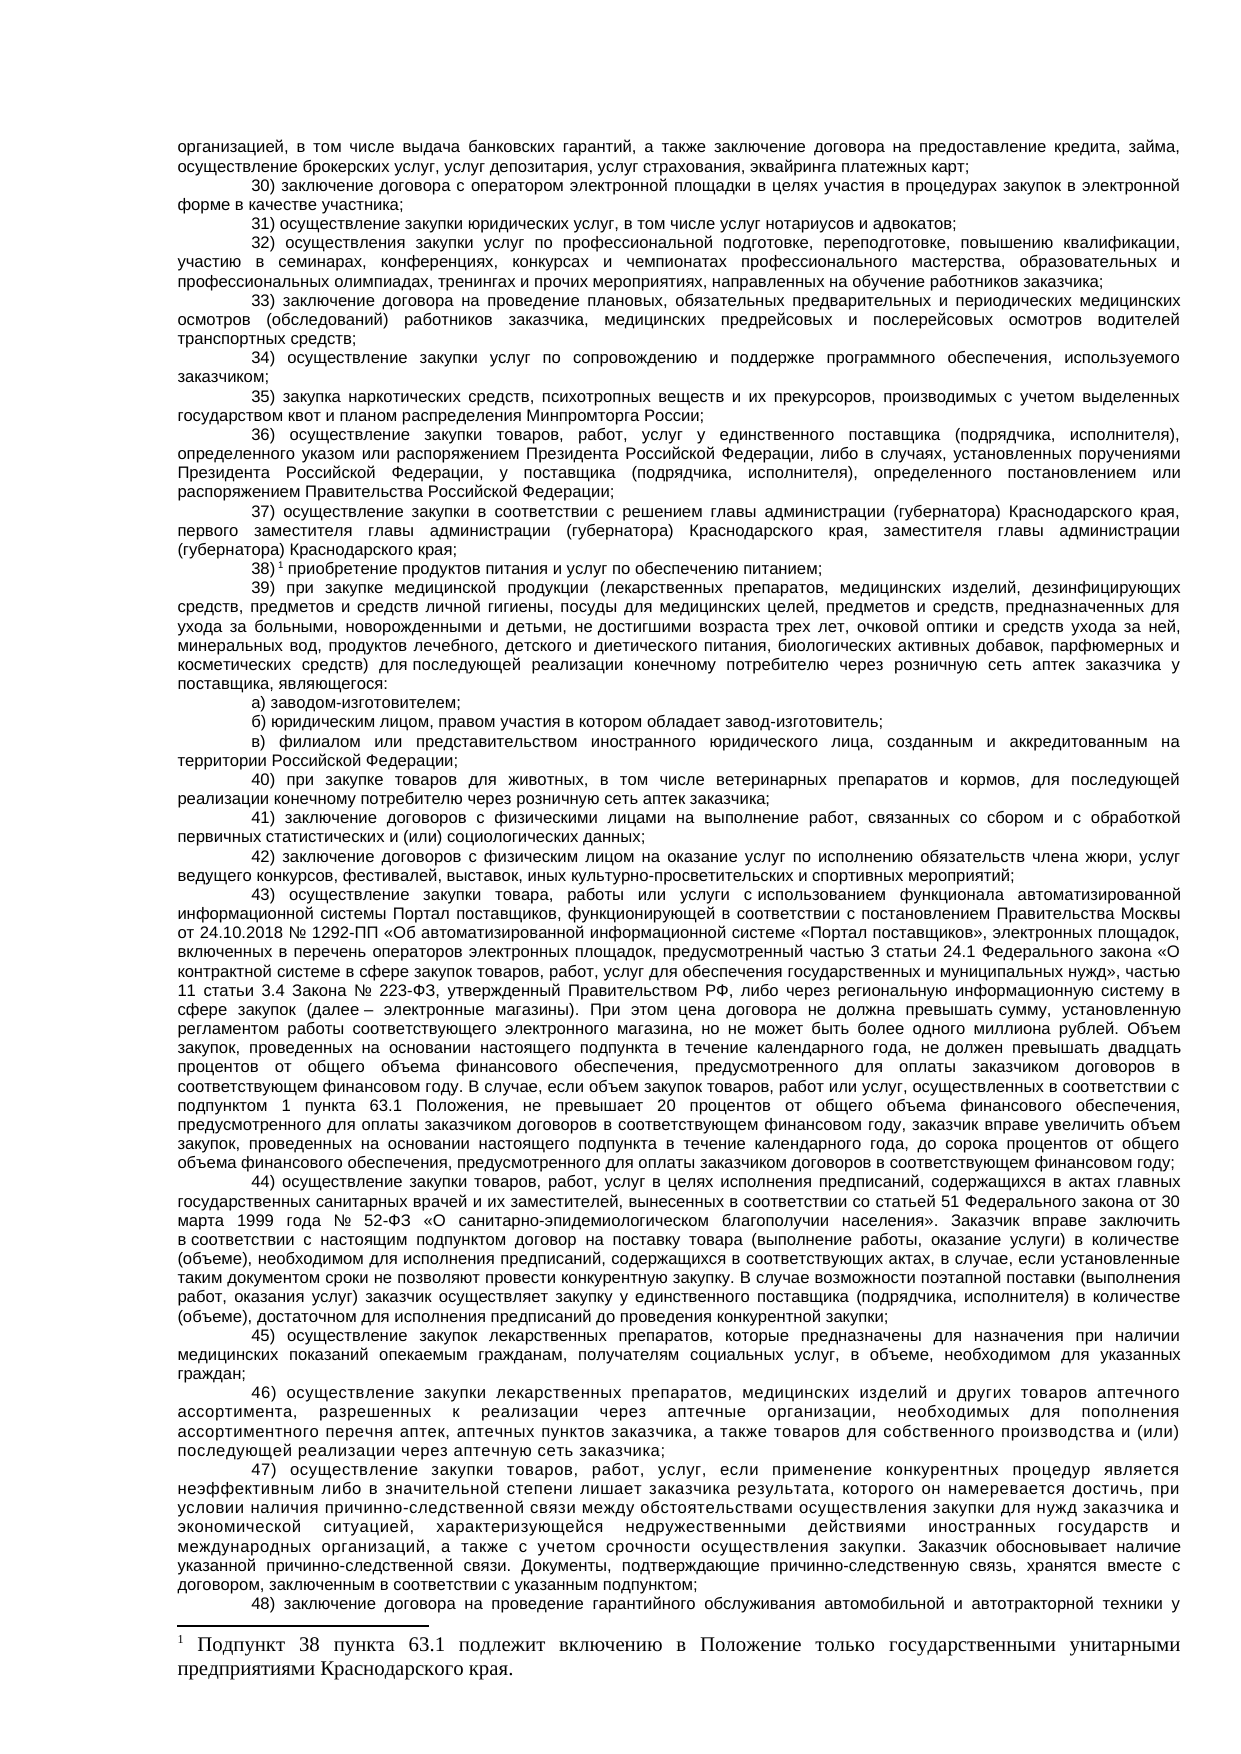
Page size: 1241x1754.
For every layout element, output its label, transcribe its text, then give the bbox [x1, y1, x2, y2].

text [177, 1594, 1181, 1613]
text в) филиалом или представительством иностранного юридического лица, созданным и аккредитованным на территории Российской Федерации; [177, 731, 1181, 770]
text 44) осуществление закупки товаров, работ, услуг в целях исполнения предписаний, содержащихся в актах главных государственных санитарных врачей и их заместителей, вынесенных в соответствии со статьей 51 Федерального закона от 30 марта 1999 года № 52-ФЗ «О санитарно-эпидемиологическом благополучии населения». Заказчик вправе заключить в соответствии с настоящим подпунктом договор на поставку товара (выполнение работы, оказание услуги) в количестве (объеме), необходимом для исполнения предписаний, содержащихся в соответствующих актах, в случае, если установленные таким документом сроки не позволяют провести конкурентную закупку. В случае возможности поэтапной поставки (выполнения работ, оказания услуг) заказчик осуществляет закупку у единственного поставщика (подрядчика, исполнителя) в количестве (объеме), достаточном для исполнения предписаний до проведения конкурентной закупки; [177, 1172, 1181, 1326]
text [177, 137, 1181, 176]
text 39) при закупке медицинской продукции (лекарственных препаратов, медицинских изделий, дезинфицирующих средств, предметов и средств личной гигиены, посуды для медицинских целей, предметов и средств, предназначенных для ухода за больными, новорожденными и детьми, не достигшими возраста трех лет, очковой оптики и средств ухода за ней, минеральных вод, продуктов лечебного, детского и диетического питания, биологических активных добавок, парфюмерных и косметических средств) для последующей реализации конечному потребителю через розничную сеть аптек заказчика у поставщика, являющегося: [177, 578, 1181, 693]
text 34) осуществление закупки услуг по сопровождению и поддержке программного обеспечения, используемого заказчиком; [177, 348, 1181, 386]
text б) юридическим лицом, правом участия в котором обладает завод-изготовитель; [177, 712, 1181, 731]
text а) заводом-изготовителем; [177, 693, 1181, 712]
text 35) закупка наркотических средств, психотропных веществ и их прекурсоров, производимых с учетом выделенных государством квот и планом распределения Минпромторга России; [177, 386, 1181, 425]
text 45) осуществление закупок лекарственных препаратов, которые предназначены для назначения при наличии медицинских показаний опекаемым гражданам, получателям социальных услуг, в объеме, необходимом для указанных граждан; [177, 1326, 1181, 1383]
text 43) осуществление закупки товара, работы или услуги с использованием функционала автоматизированной информационной системы Портал поставщиков, функционирующей в соответствии с постановлением Правительства Москвы от 24.10.2018 № 1292-ПП «Об автоматизированной информационной системе «Портал поставщиков», электронных площадок, включенных в перечень операторов электронных площадок, предусмотренный частью 3 статьи 24.1 Федерального закона «О контрактной системе в сфере закупок товаров, работ, услуг для обеспечения государственных и муниципальных нужд», частью 11 статьи 3.4 Закона № 223-ФЗ, утвержденный Правительством РФ, либо через региональную информационную систему в сфере закупок (далее – электронные магазины). При этом цена договора не должна превышать сумму, установленную регламентом работы соответствующего электронного магазина, но не может быть более одного миллиона рублей. Объем закупок, проведенных на основании настоящего подпункта в течение календарного года, не должен превышать двадцать процентов от общего объема финансового обеспечения, предусмотренного для оплаты заказчиком договоров в соответствующем финансовом году. В случае, если объем закупок товаров, работ или услуг, осуществленных в соответствии с подпунктом 1 пункта 63.1 Положения, не превышает 20 процентов от общего объема финансового обеспечения, предусмотренного для оплаты заказчиком договоров в соответствующем финансовом году, заказчик вправе увеличить объем закупок, проведенных на основании настоящего подпункта в течение календарного года, до сорока процентов от общего объема финансового обеспечения, предусмотренного для оплаты заказчиком договоров в соответствующем финансовом году; [177, 885, 1181, 1172]
text 37) осуществление закупки в соответствии с решением главы администрации (губернатора) Краснодарского края, первого заместителя главы администрации (губернатора) Краснодарского края, заместителя главы администрации (губернатора) Краснодарского края; [177, 501, 1181, 559]
text 32) осуществления закупки услуг по профессиональной подготовке, переподготовке, повышению квалификации, участию в семинарах, конференциях, конкурсах и чемпионатах профессионального мастерства, образовательных и профессиональных олимпиадах, тренингах и прочих мероприятиях, направленных на обучение работников заказчика; [177, 233, 1181, 291]
text 33) заключение договора на проведение плановых, обязательных предварительных и периодических медицинских осмотров (обследований) работников заказчика, медицинских предрейсовых и послерейсовых осмотров водителей транспортных средств; [177, 291, 1181, 348]
text 41) заключение договоров с физическими лицами на выполнение работ, связанных со сбором и с обработкой первичных статистических и (или) социологических данных; [177, 808, 1181, 846]
text 47) осуществление закупки товаров, работ, услуг, если применение конкурентных процедур является неэффективным либо в значительной степени лишает заказчика результата, которого он намеревается достичь, при условии наличия причинно-следственной связи между обстоятельствами осуществления закупки для нужд заказчика и экономической ситуацией, характеризующейся недружественными действиями иностранных государств и международных организаций, а также с учетом срочности осуществления закупки. Заказчик обосновывает наличие указанной причинно-следственной связи. Документы, подтверждающие причинно-следственную связь, хранятся вместе с договором, заключенным в соответствии с указанным подпунктом; [177, 1460, 1181, 1594]
text 30) заключение договора с оператором электронной площадки в целях участия в процедурах закупок в электронной форме в качестве участника; [177, 176, 1181, 214]
text 40) при закупке товаров для животных, в том числе ветеринарных препаратов и кормов, для последующей реализации конечному потребителю через розничную сеть аптек заказчика; [177, 770, 1181, 808]
text 46) осуществление закупки лекарственных препаратов, медицинских изделий и других товаров аптечного ассортимента, разрешенных к реализации через аптечные организации, необходимых для пополнения ассортиментного перечня аптек, аптечных пунктов заказчика, а также товаров для собственного производства и (или) последующей реализации через аптечную сеть заказчика; [177, 1383, 1181, 1460]
text 42) заключение договоров с физическим лицом на оказание услуг по исполнению обязательств члена жюри, услуг ведущего конкурсов, фестивалей, выставок, иных культурно-просветительских и спортивных мероприятий; [177, 846, 1181, 885]
text 38) приобретение продуктов питания и услуг по обеспечению питанием; [177, 559, 1181, 578]
text 31) осуществление закупки юридических услуг, в том числе услуг нотариусов и адвокатов; [177, 214, 1181, 233]
text 36) осуществление закупки товаров, работ, услуг у единственного поставщика (подрядчика, исполнителя), определенного указом или распоряжением Президента Российской Федерации, либо в случаях, установленных поручениями Президента Российской Федерации, у поставщика (подрядчика, исполнителя), определенного постановлением или распоряжением Правительства Российской Федерации; [177, 425, 1181, 501]
